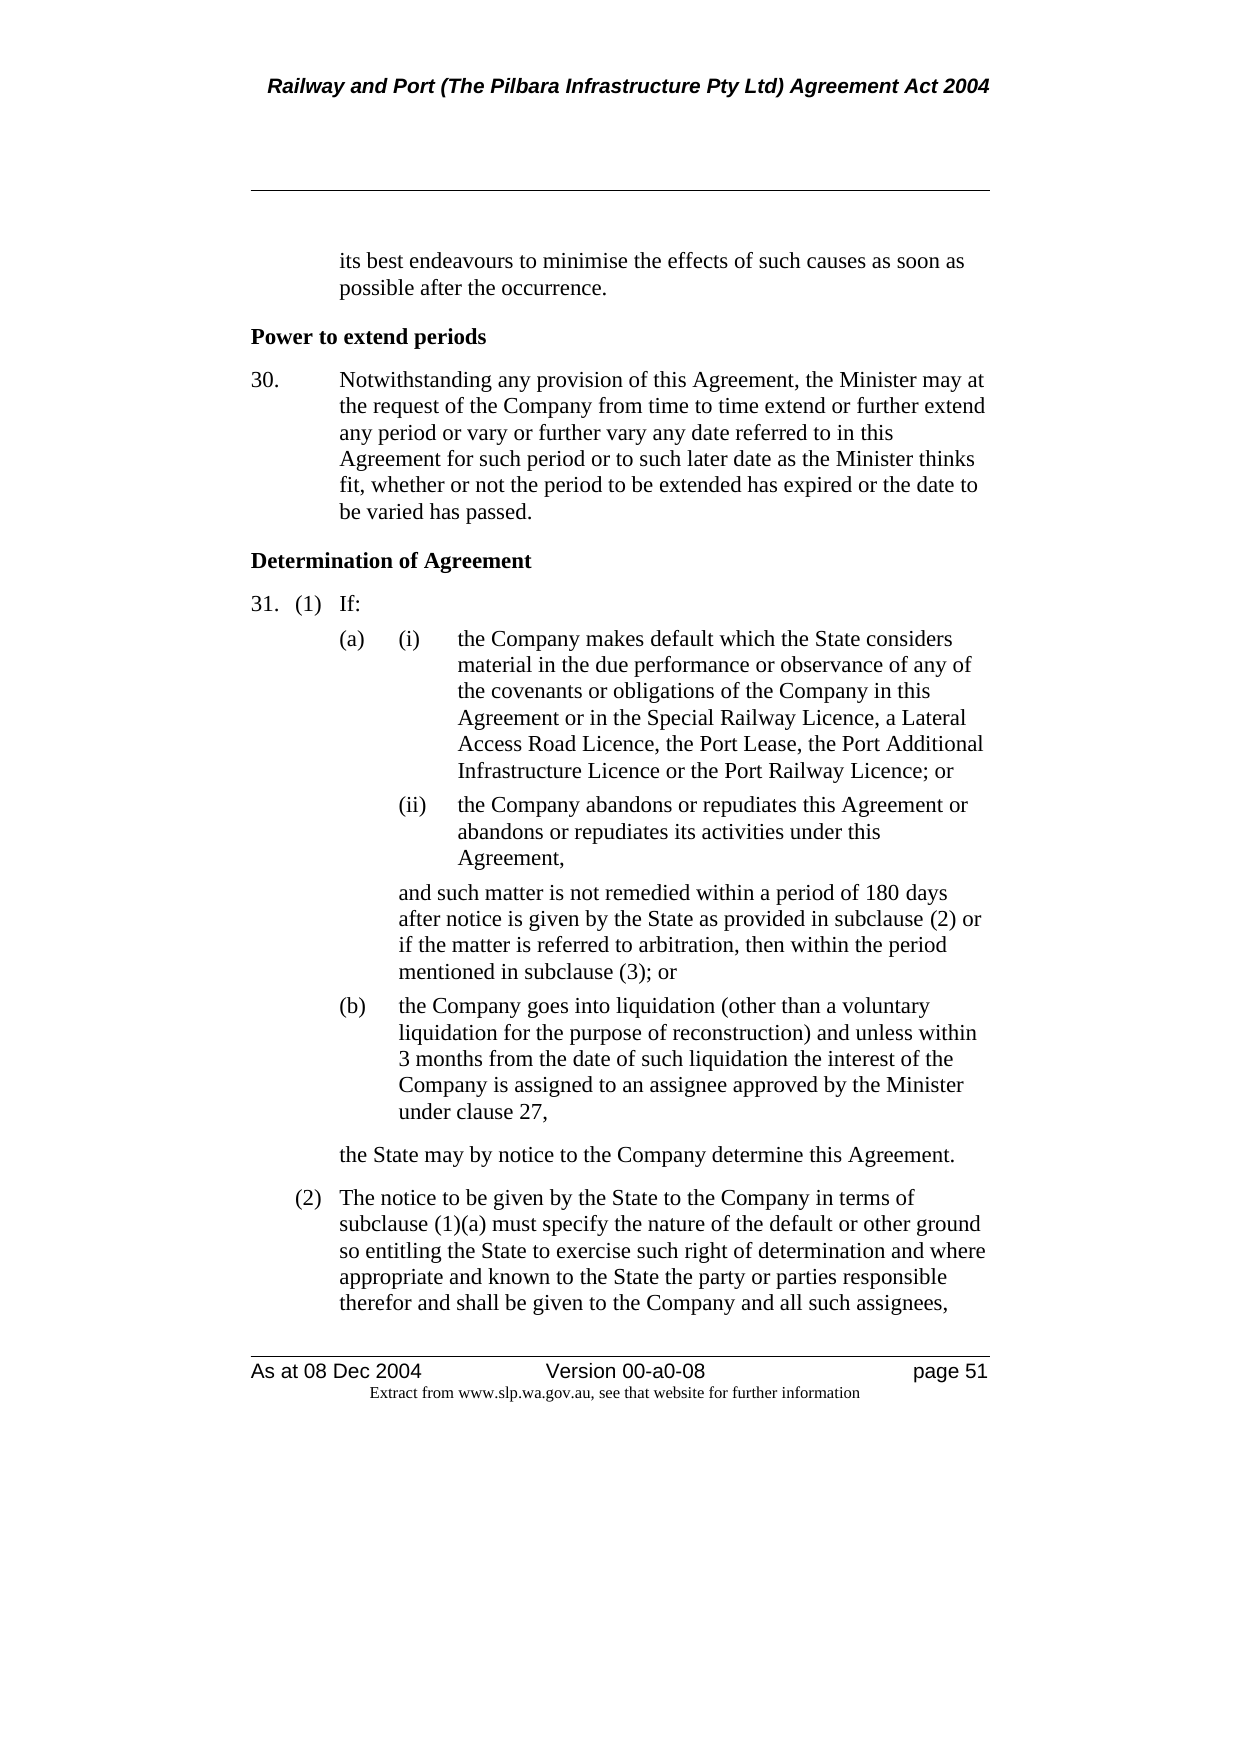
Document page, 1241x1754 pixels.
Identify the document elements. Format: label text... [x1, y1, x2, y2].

subtitle Determination of Agreement [251, 547, 990, 573]
text the State may by notice to the Company determine this Agreement. [251, 1141, 990, 1167]
text 31. (1) If: [251, 590, 990, 617]
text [251, 247, 990, 300]
subtitle Power to extend periods [251, 323, 990, 349]
text (a) (i) the Company makes default which the State considers material in the due performance or observance of any of the covenants or obligations of the Company in this Agreement or in the Special Railway Licence, a Lateral Access Road Licence, the Port Lease, the Port Additional Infrastructure Licence or the Port Railway Licence; or [339, 625, 990, 783]
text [251, 1184, 990, 1316]
text and such matter is not remedied within a period of 180 days after notice is given by the State as provided in subclause (2) or if the matter is referred to arbitration, then within the period mentioned in subclause (3); or [339, 879, 990, 984]
text (ii) the Company abandons or repudiates this Agreement or abandons or repudiates its activities under this Agreement, [339, 791, 990, 870]
text (b) the Company goes into liquidation (other than a voluntary liquidation for the purpose of reconstruction) and unless within 3 months from the date of such liquidation the interest of the Company is assigned to an assignee approved by the Minister under clause 27, [339, 992, 990, 1124]
text 30. Notwithstanding any provision of this Agreement, the Minister may at the request of the Company from time to time extend or further extend any period or vary or further vary any date referred to in this Agreement for such period or to such later date as the Minister thinks fit, whether or not the period to be extended has expired or the date to be varied has passed. [251, 366, 990, 524]
